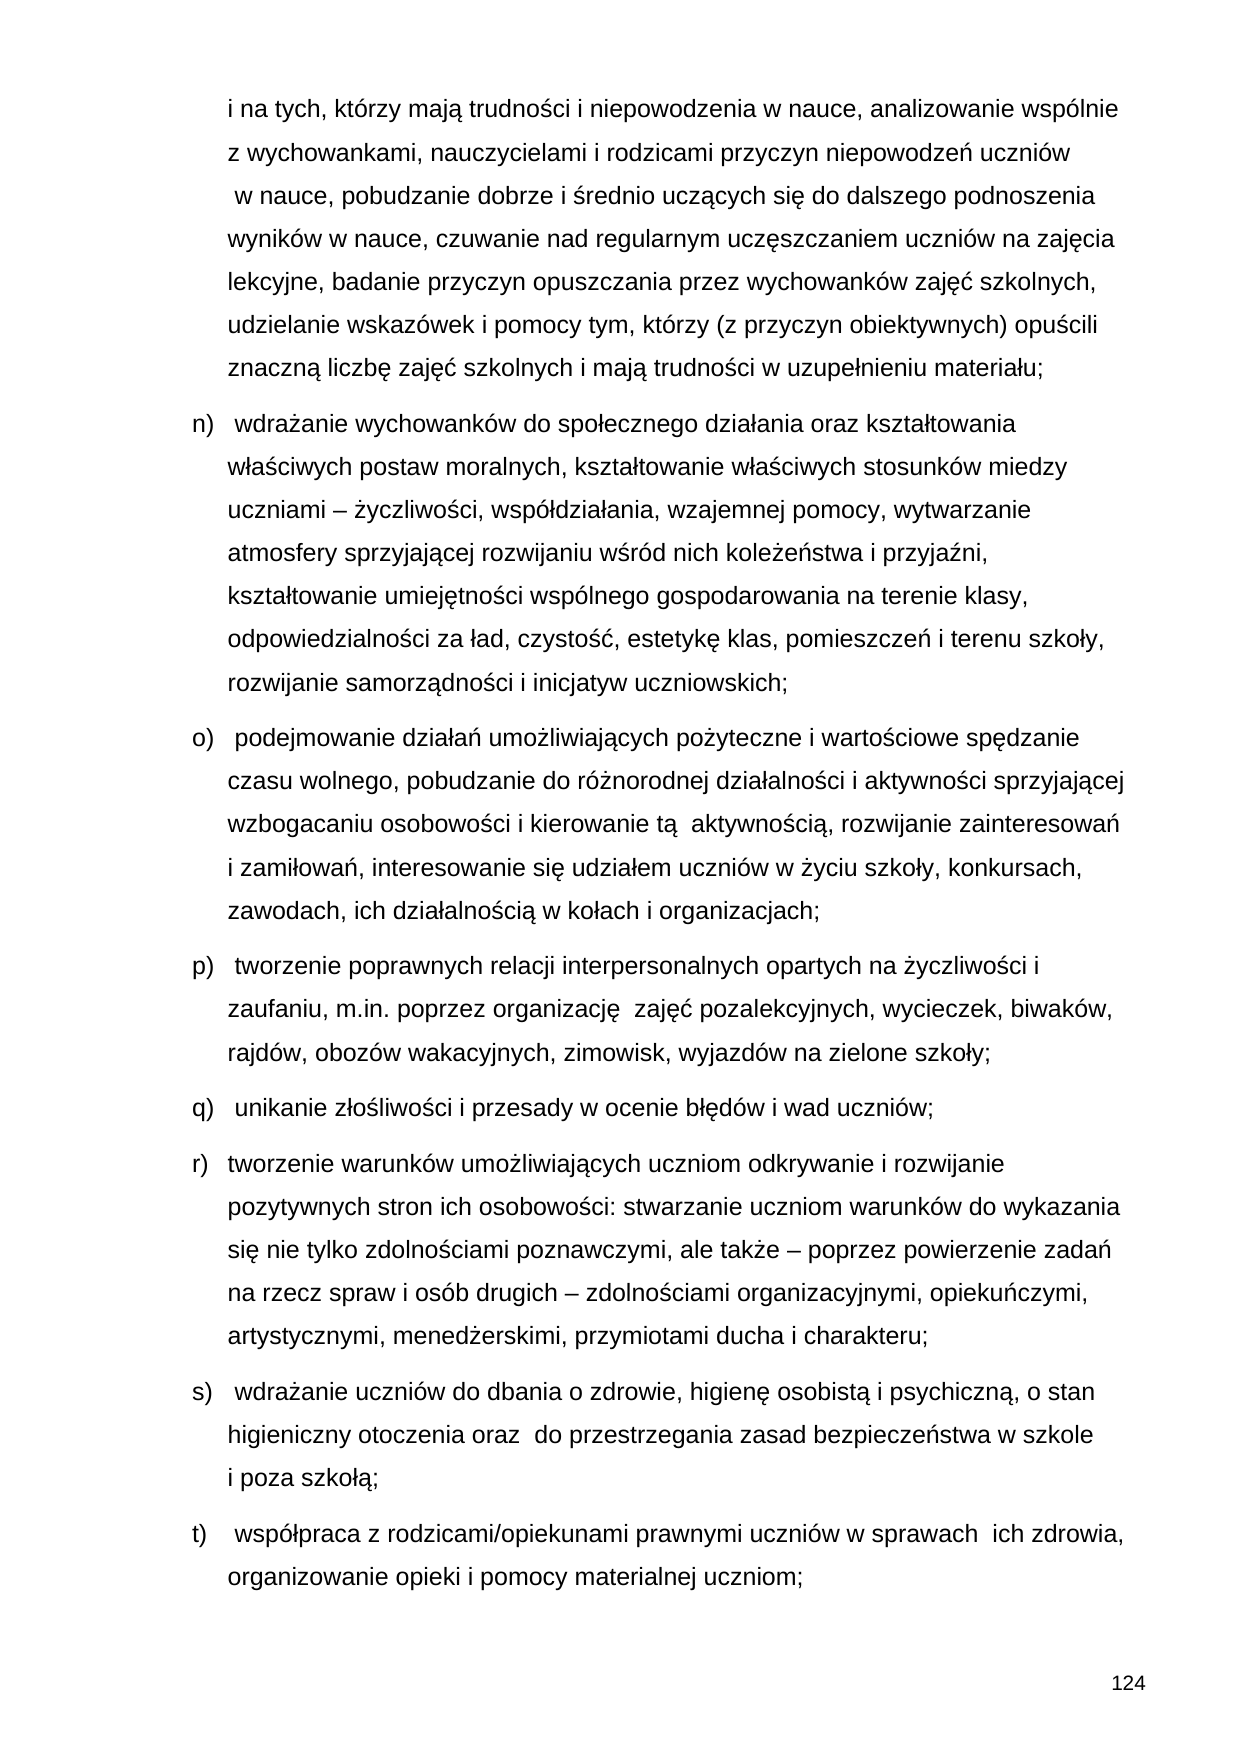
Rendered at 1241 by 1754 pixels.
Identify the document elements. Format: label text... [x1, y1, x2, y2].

list tworzenie poprawnych relacji interpersonalnych opartych na życzliwości i zaufaniu, m.in. poprzez organizację zajęć pozalekcyjnych, wycieczek, biwaków, rajdów, obozów wakacyjnych, zimowisk, wyjazdów na zielone szkoły; [192, 951, 1146, 1066]
list wdrażanie wychowanków do społecznego działania oraz kształtowania właściwych postaw moralnych, kształtowanie właściwych stosunków miedzy uczniami – życzliwości, współdziałania, wzajemnej pomocy, wytwarzanie atmosfery sprzyjającej rozwijaniu wśród nich koleżeństwa i przyjaźni, kształtowanie umiejętności wspólnego gospodarowania na terenie klasy, odpowiedzialności za ład, czystość, estetykę klas, pomieszczeń i terenu szkoły, rozwijanie samorządności i inicjatyw uczniowskich; [192, 409, 1146, 696]
list współpraca z rodzicami/opiekunami prawnymi uczniów w sprawach ich zdrowia, organizowanie opieki i pomocy materialnej uczniom; [192, 1519, 1146, 1591]
list podejmowanie działań umożliwiających pożyteczne i wartościowe spędzanie czasu wolnego, pobudzanie do różnorodnej działalności i aktywności sprzyjającej wzbogacaniu osobowości i kierowanie tą aktywnością, rozwijanie zainteresowań i zamiłowań, interesowanie się udziałem uczniów w życiu szkoły, konkursach, zawodach, ich działalnością w kołach i organizacjach; [192, 723, 1146, 924]
list unikanie złośliwości i przesady w ocenie błędów i wad uczniów; [192, 1093, 1146, 1122]
list wdrażanie uczniów do dbania o zdrowie, higienę osobistą i psychiczną, o stan higieniczny otoczenia oraz do przestrzegania zasad bezpieczeństwa w szkole i poza szkołą; [192, 1377, 1146, 1492]
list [192, 94, 1146, 382]
list tworzenie warunków umożliwiających uczniom odkrywanie i rozwijanie pozytywnych stron ich osobowości: stwarzanie uczniom warunków do wykazania się nie tylko zdolnościami poznawczymi, ale także – poprzez powierzenie zadań na rzecz spraw i osób drugich – zdolnościami organizacyjnymi, opiekuńczymi, artystycznymi, menedżerskimi, przymiotami ducha i charakteru; [192, 1149, 1146, 1350]
